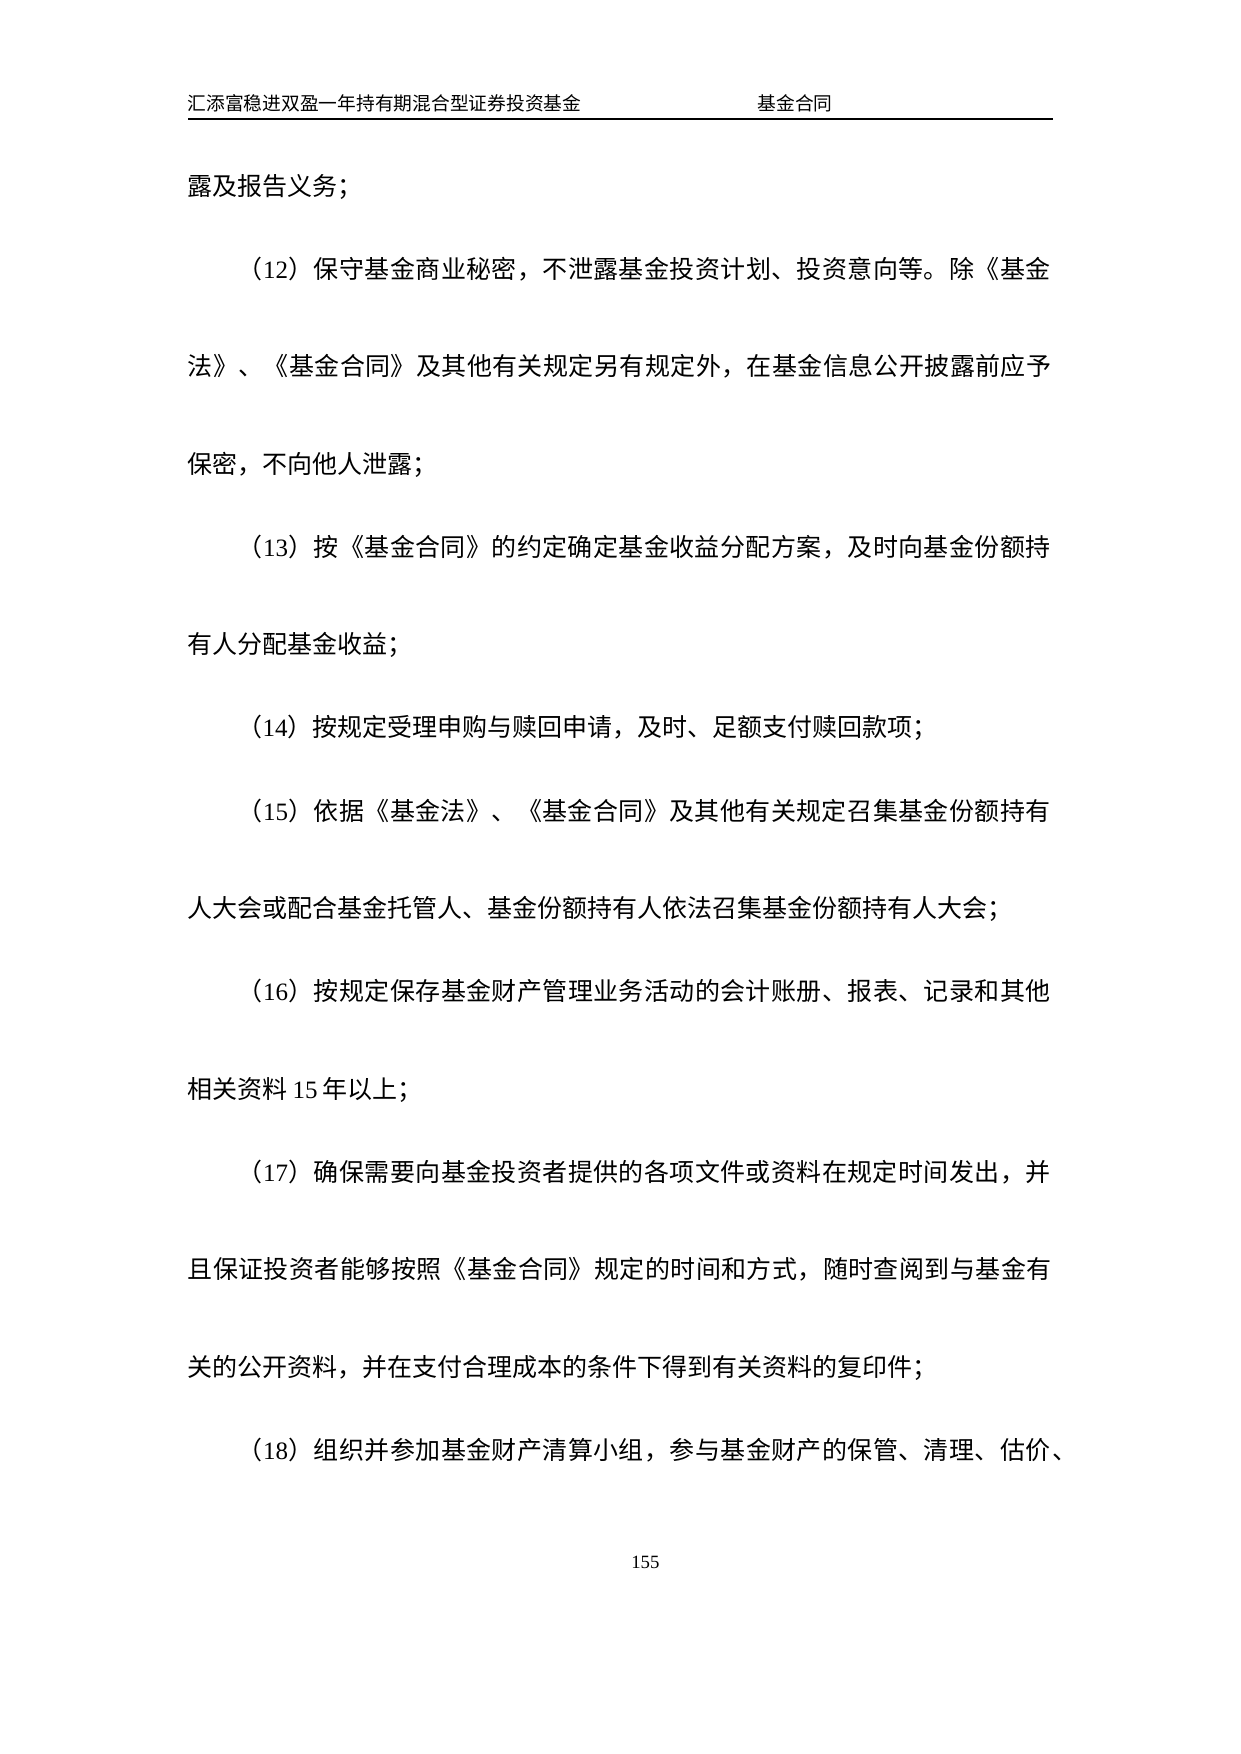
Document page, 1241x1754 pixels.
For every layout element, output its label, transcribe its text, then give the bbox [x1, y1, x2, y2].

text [187, 152, 1053, 217]
text （17）确保需要向基金投资者提供的各项文件或资料在规定时间发出，并且保证投资者能够按照《基金合同》规定的时间和方式，随时查阅到与基金有关的公开资料，并在支付合理成本的条件下得到有关资料的复印件； [187, 1138, 1053, 1398]
text （15）依据《基金法》、《基金合同》及其他有关规定召集基金份额持有人大会或配合基金托管人、基金份额持有人依法召集基金份额持有人大会； [187, 777, 1053, 939]
text （13）按《基金合同》的约定确定基金收益分配方案，及时向基金份额持有人分配基金收益； [187, 513, 1053, 675]
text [187, 1416, 1053, 1481]
text （12）保守基金商业秘密，不泄露基金投资计划、投资意向等。除《基金法》、《基金合同》及其他有关规定另有规定外，在基金信息公开披露前应予保密，不向他人泄露； [187, 235, 1053, 495]
text （14）按规定受理申购与赎回申请，及时、足额支付赎回款项； [187, 693, 1053, 758]
text （16）按规定保存基金财产管理业务活动的会计账册、报表、记录和其他相关资料15年以上； [187, 957, 1053, 1120]
